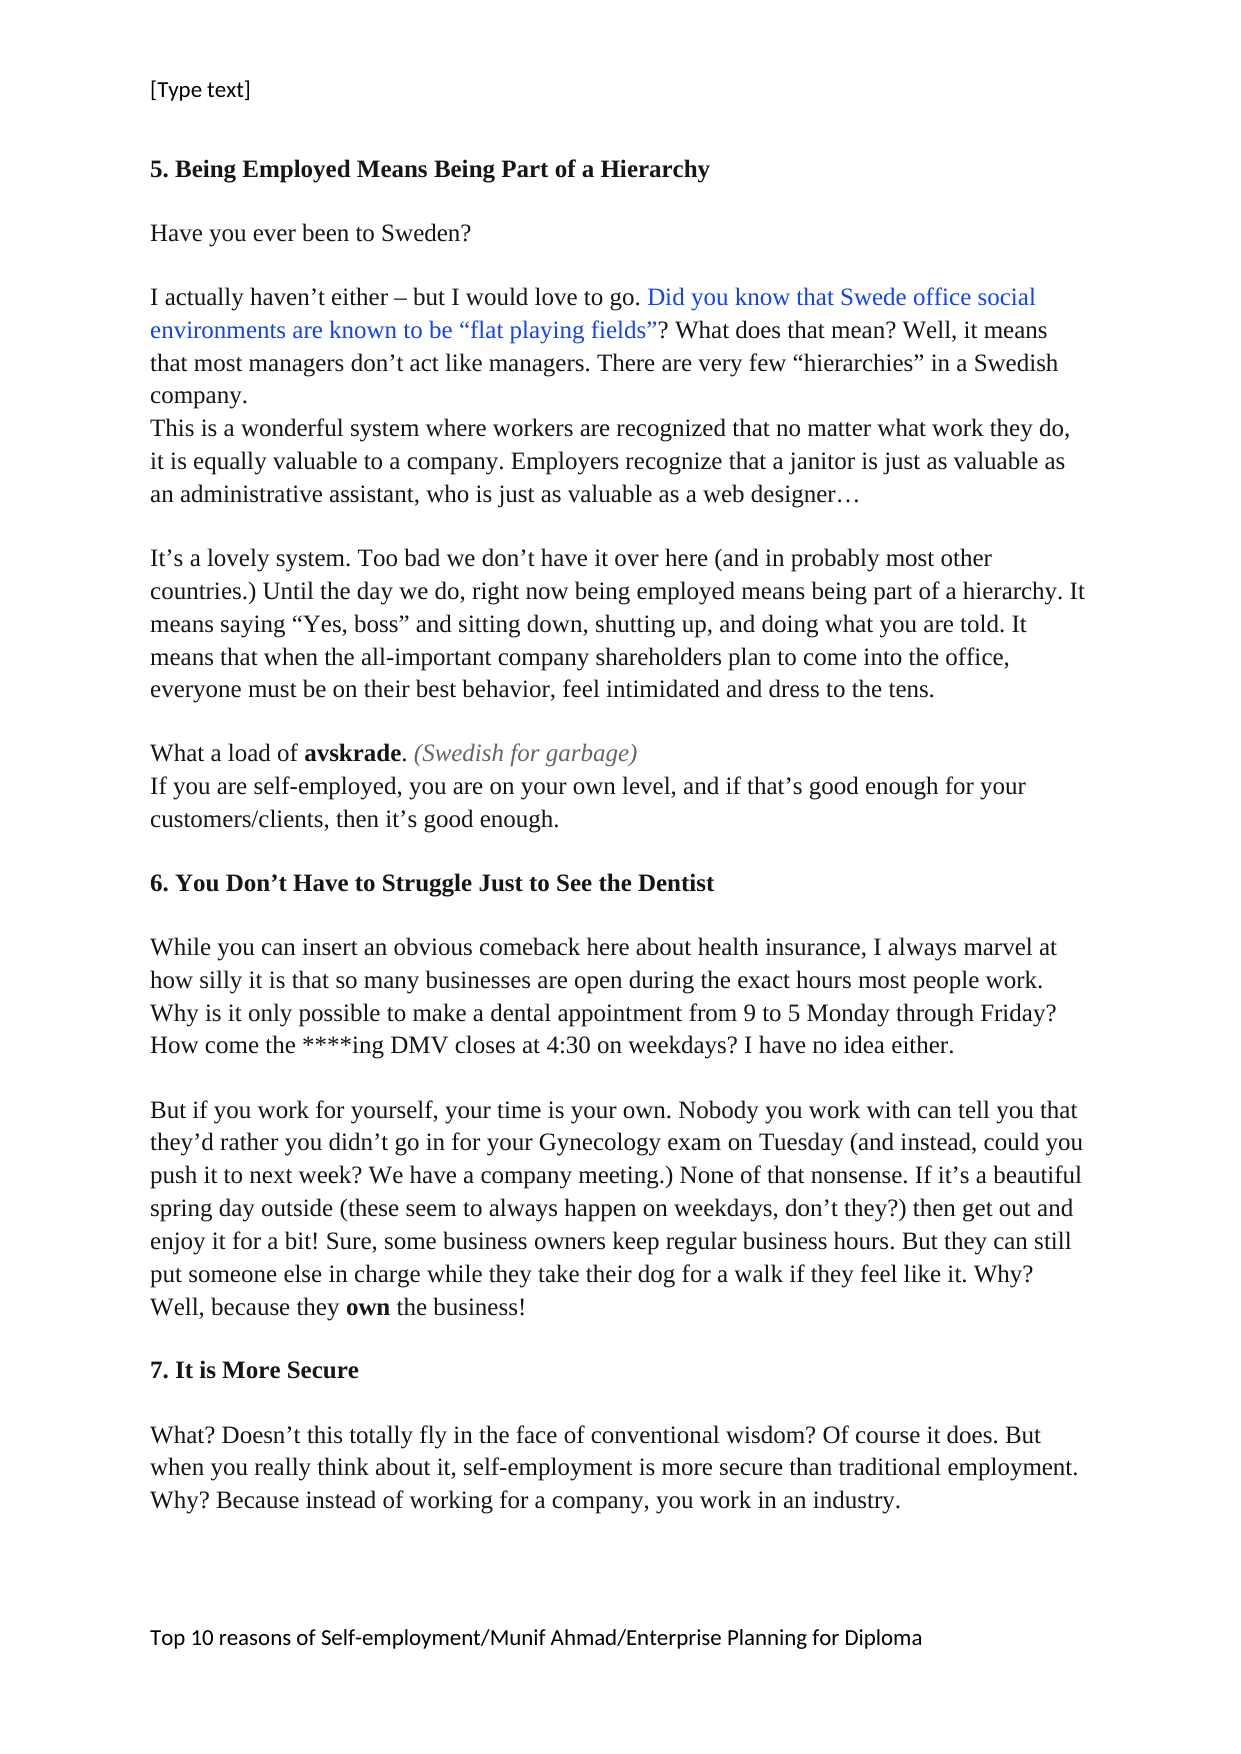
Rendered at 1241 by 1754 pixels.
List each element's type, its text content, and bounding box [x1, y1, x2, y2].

text 6. You Don’t Have to Struggle Just to See the Dentist [150, 864, 1090, 897]
text What a load of avskrade. (Swedish for garbage) [150, 734, 1090, 767]
text This is a wonderful system where workers are recognized that no matter what work they do, it is equally valuable to a company. Employers recognize that a janitor is just as valuable as an administrative assistant, who is just as valuable as a web designer… [150, 409, 1090, 508]
text 5. Being Employed Means Being Part of a Hierarchy [150, 150, 1090, 183]
text Have you ever been to Sweden? [150, 214, 1090, 247]
text 7. It is More Secure [150, 1352, 1090, 1384]
text It’s a lovely system. Too bad we don’t have it over here (and in probably most other countries.) Until the day we do, right now being employed means being part of a hierarchy. It means saying “Yes, boss” and sitting down, shutting up, and doing what you are told. It means that when the all-important company shareholders plan to come into the office, everyone must be on their best behavior, feel intimidated and dress to the tens. [150, 539, 1090, 703]
text While you can insert an obvious comeback here about health insurance, I always marvel at how silly it is that so many businesses are open during the exact hours most people work. Why is it only possible to make a dental appointment from 9 to 5 Monday through Friday? How come the ****ing DMV closes at 4:30 on weekdays? I have no idea either. [150, 928, 1090, 1059]
text If you are self-employed, you are on your own level, and if that’s good enough for your customers/clients, then it’s good enough. [150, 767, 1090, 833]
text But if you work for yourself, your time is your own. Nobody you work with can tell you that they’d rather you didn’t go in for your Gynecology exam on Tuesday (and instead, could you push it to next week? We have a company meeting.) None of that nonsense. If it’s a beautiful spring day outside (these seem to always happen on weekdays, don’t they?) then get out and enjoy it for a bit! Sure, some business owners keep regular business hours. But they can still put someone else in charge while they take their dog for a walk if they feel like it. Why? Well, because they own the business! [150, 1091, 1090, 1320]
text I actually haven’t either – but I would love to go. Did you know that Swede office social environments are known to be “flat playing fields”? What does that mean? Well, it means that most managers don’t act like managers. There are very few “hierarchies” in a Swedish company. [150, 278, 1090, 409]
text What? Doesn’t this totally fly in the face of conventional wisdom? Of course it does. But when you really think about it, self-employment is more secure than traditional employment. Why? Because instead of working for a company, you work in an industry. [150, 1416, 1090, 1514]
